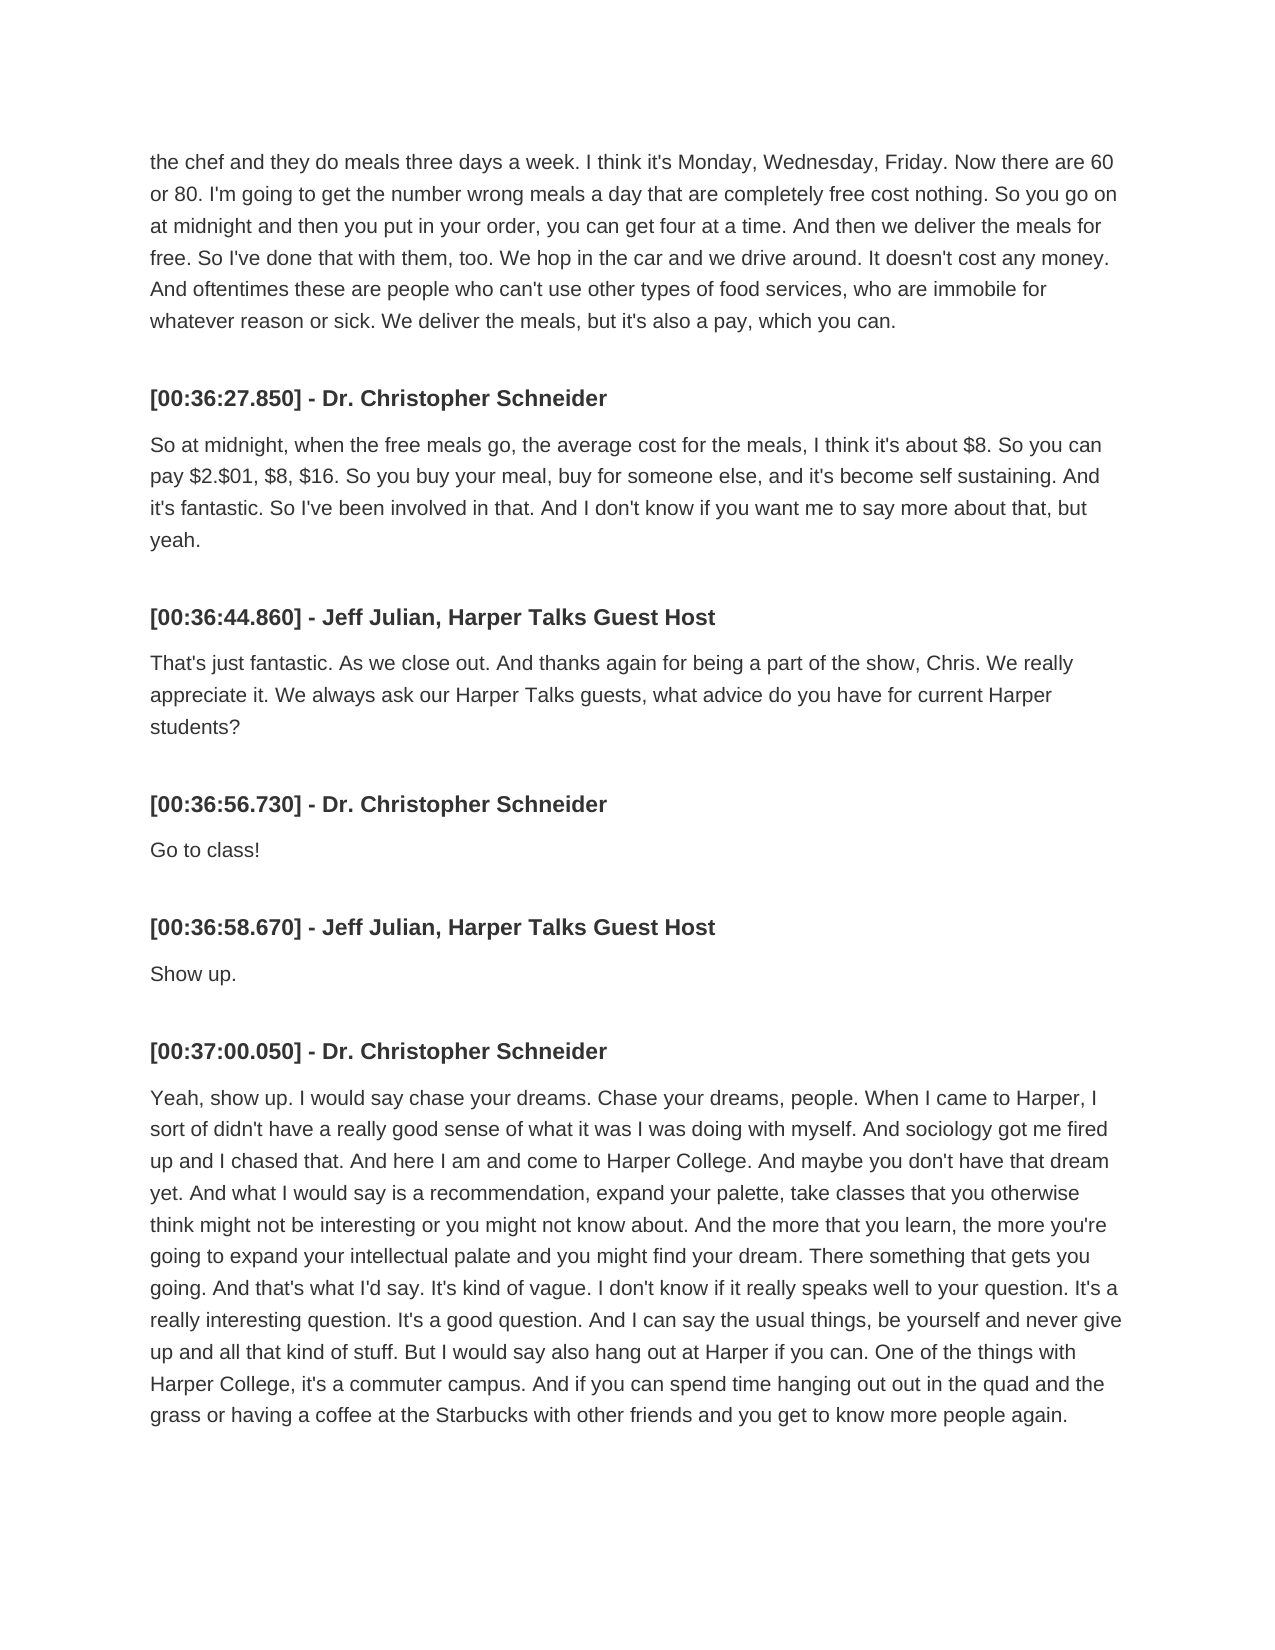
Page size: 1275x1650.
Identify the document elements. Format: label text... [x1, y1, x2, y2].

subtitle [00:36:44.860] - Jeff Julian, Harper Talks Guest Host [150, 604, 1125, 630]
subtitle [00:36:58.670] - Jeff Julian, Harper Talks Guest Host [150, 914, 1125, 941]
subtitle [00:36:56.730] - Dr. Christopher Schneider [150, 791, 1125, 817]
text That's just fantastic. As we close out. And thanks again for being a part of the show, Chris. We really appreciate it. We always ask our Harper Talks guests, what advice do you have for current Harper students? [150, 651, 1125, 739]
text Go to class! [150, 838, 1125, 862]
subtitle [00:36:27.850] - Dr. Christopher Schneider [150, 385, 1125, 411]
text Yeah, show up. I would say chase your dreams. Chase your dreams, people. When I came to Harper, I sort of didn't have a really good sense of what it was I was doing with myself. And sociology got me fired up and I chased that. And here I am and come to Harper College. And maybe you don't have that dream yet. And what I would say is a recommendation, expand your palette, take classes that you otherwise think might not be interesting or you might not know about. And the more that you learn, the more you're going to expand your intellectual palate and you might find your dream. There something that gets you going. And that's what I'd say. It's kind of vague. I don't know if it really speaks well to your question. It's a really interesting question. It's a good question. And I can say the usual things, be yourself and never give up and all that kind of stuff. But I would say also hang out at Harper if you can. One of the things with Harper College, it's a commuter campus. And if you can spend time hanging out out in the quad and the grass or having a coffee at the Starbucks with other friends and you get to know more people again. [150, 1085, 1125, 1427]
text Show up. [150, 962, 1125, 986]
subtitle [00:37:00.050] - Dr. Christopher Schneider [150, 1038, 1125, 1064]
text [150, 150, 1125, 333]
text So at midnight, when the free meals go, the average cost for the meals, I think it's about $8. So you can pay $2.$01, $8, $16. So you buy your meal, buy for someone else, and it's become self sustaining. And it's fantastic. So I've been involved in that. And I don't know if you want me to say more about that, but yeah. [150, 432, 1125, 552]
